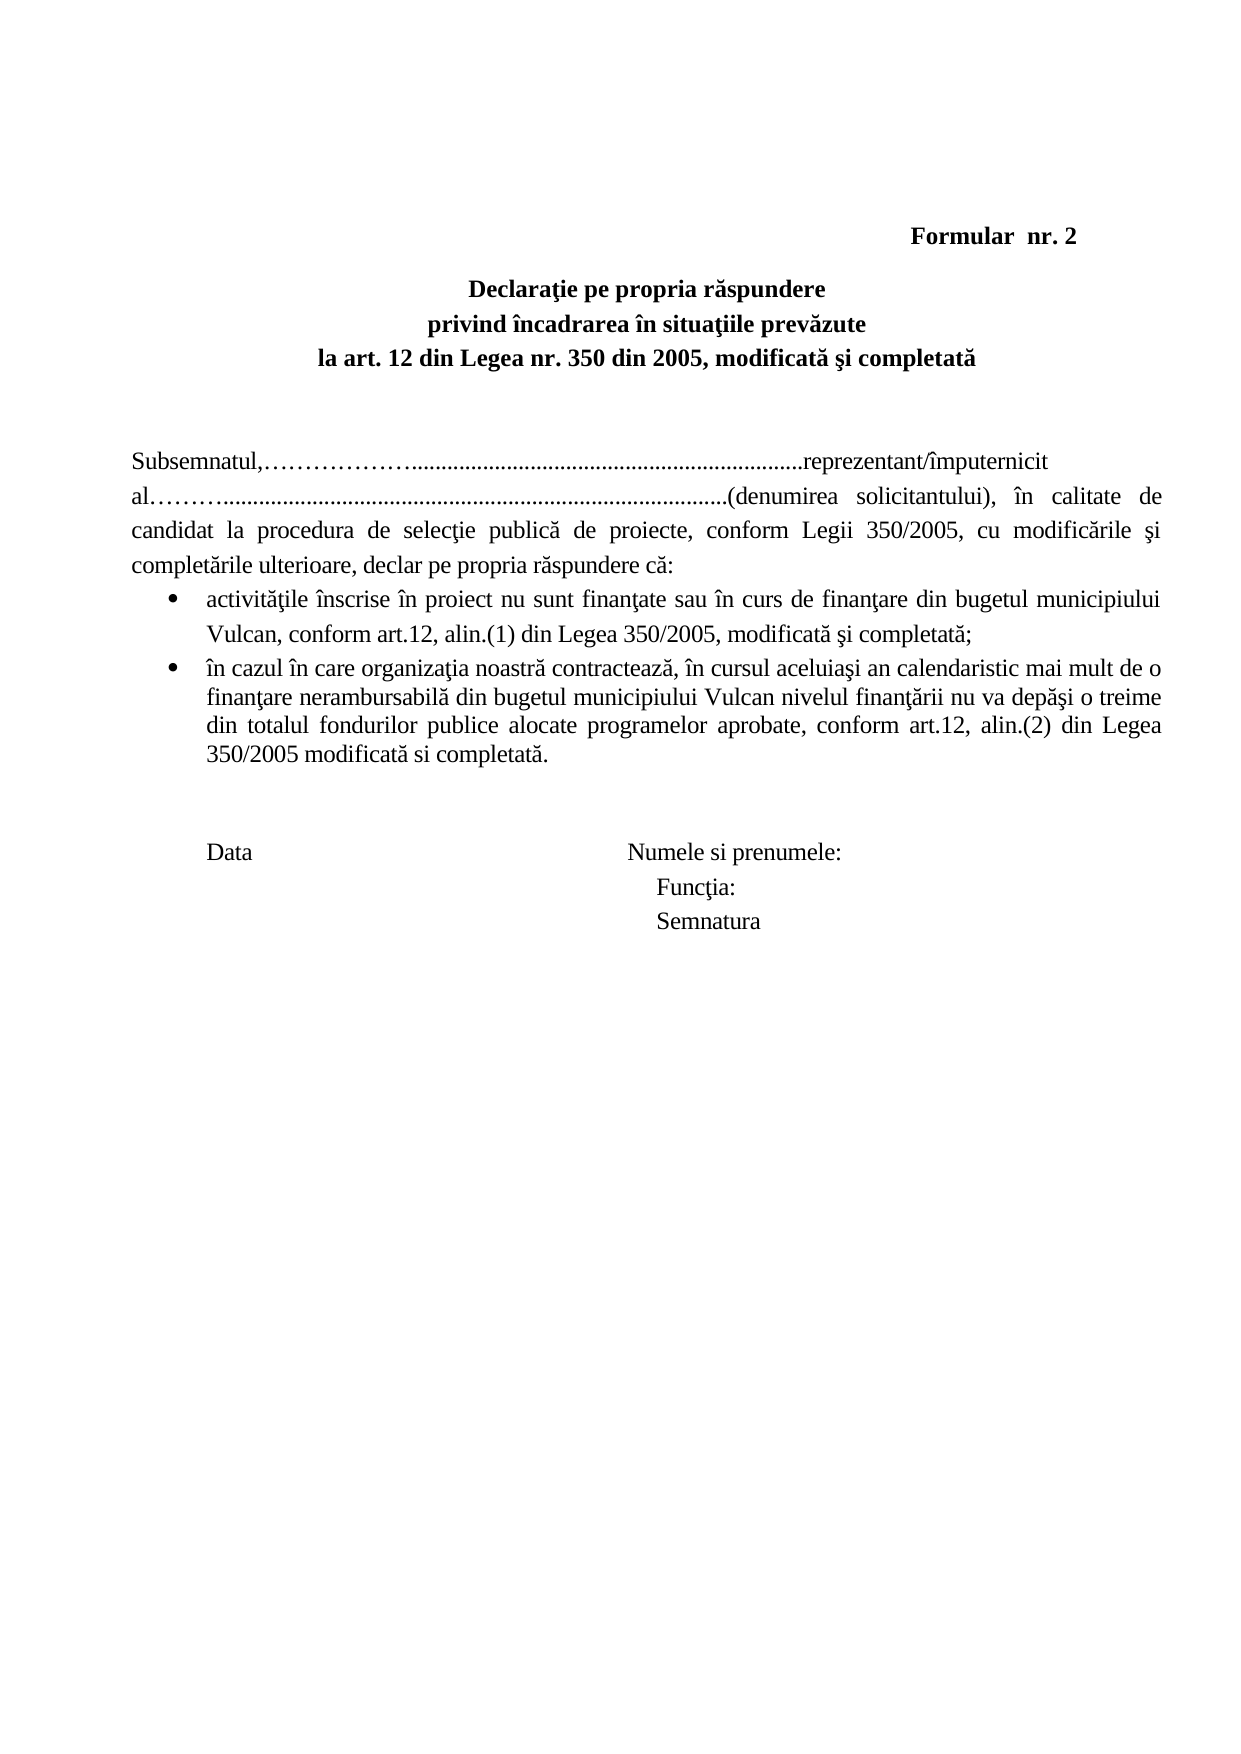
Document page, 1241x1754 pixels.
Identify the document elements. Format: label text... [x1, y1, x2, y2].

list în cazul în care organizaţia noastră contractează, în cursul aceluiaşi an calendaristic mai mult de o finanţare nerambursabilă din bugetul municipiului Vulcan nivelul finanţării nu va depăşi o treime din totalul fondurilor publice alocate programelor aprobate, conform art.12, alin.(2) din Legea 350/2005 modificată si completată. [169, 653, 1162, 768]
text privind încadrarea în situaţiile prevăzute [131, 309, 1162, 338]
text Declaraţie pe propria răspundere [131, 274, 1162, 303]
text la art. 12 din Legea nr. 350 din 2005, <LLNK 12006 34180 301 0 45>modificată şi completată [131, 343, 1162, 372]
text Semnatura [581, 906, 1162, 935]
text Data Numele si prenumele: [131, 837, 1162, 866]
text Subsemnatul,………………..................................................................reprezentant/împuternicit al……….....................................................................................(denumirea solicitantului), în calitate de candidat la procedura de selecţie publică de proiecte, conform Legii 350/2005, cu modificările şi completările ulterioare, declar pe propria răspundere că: [131, 446, 1162, 578]
text Formular nr. 2 [839, 221, 1162, 249]
list activităţile înscrise în proiect nu sunt finanţate sau în curs de finanţare din bugetul municipiului Vulcan, conform art.12, alin.(1) din Legea 350/2005, modificată şi completată; [169, 584, 1162, 647]
text Funcţia: [581, 872, 1162, 900]
